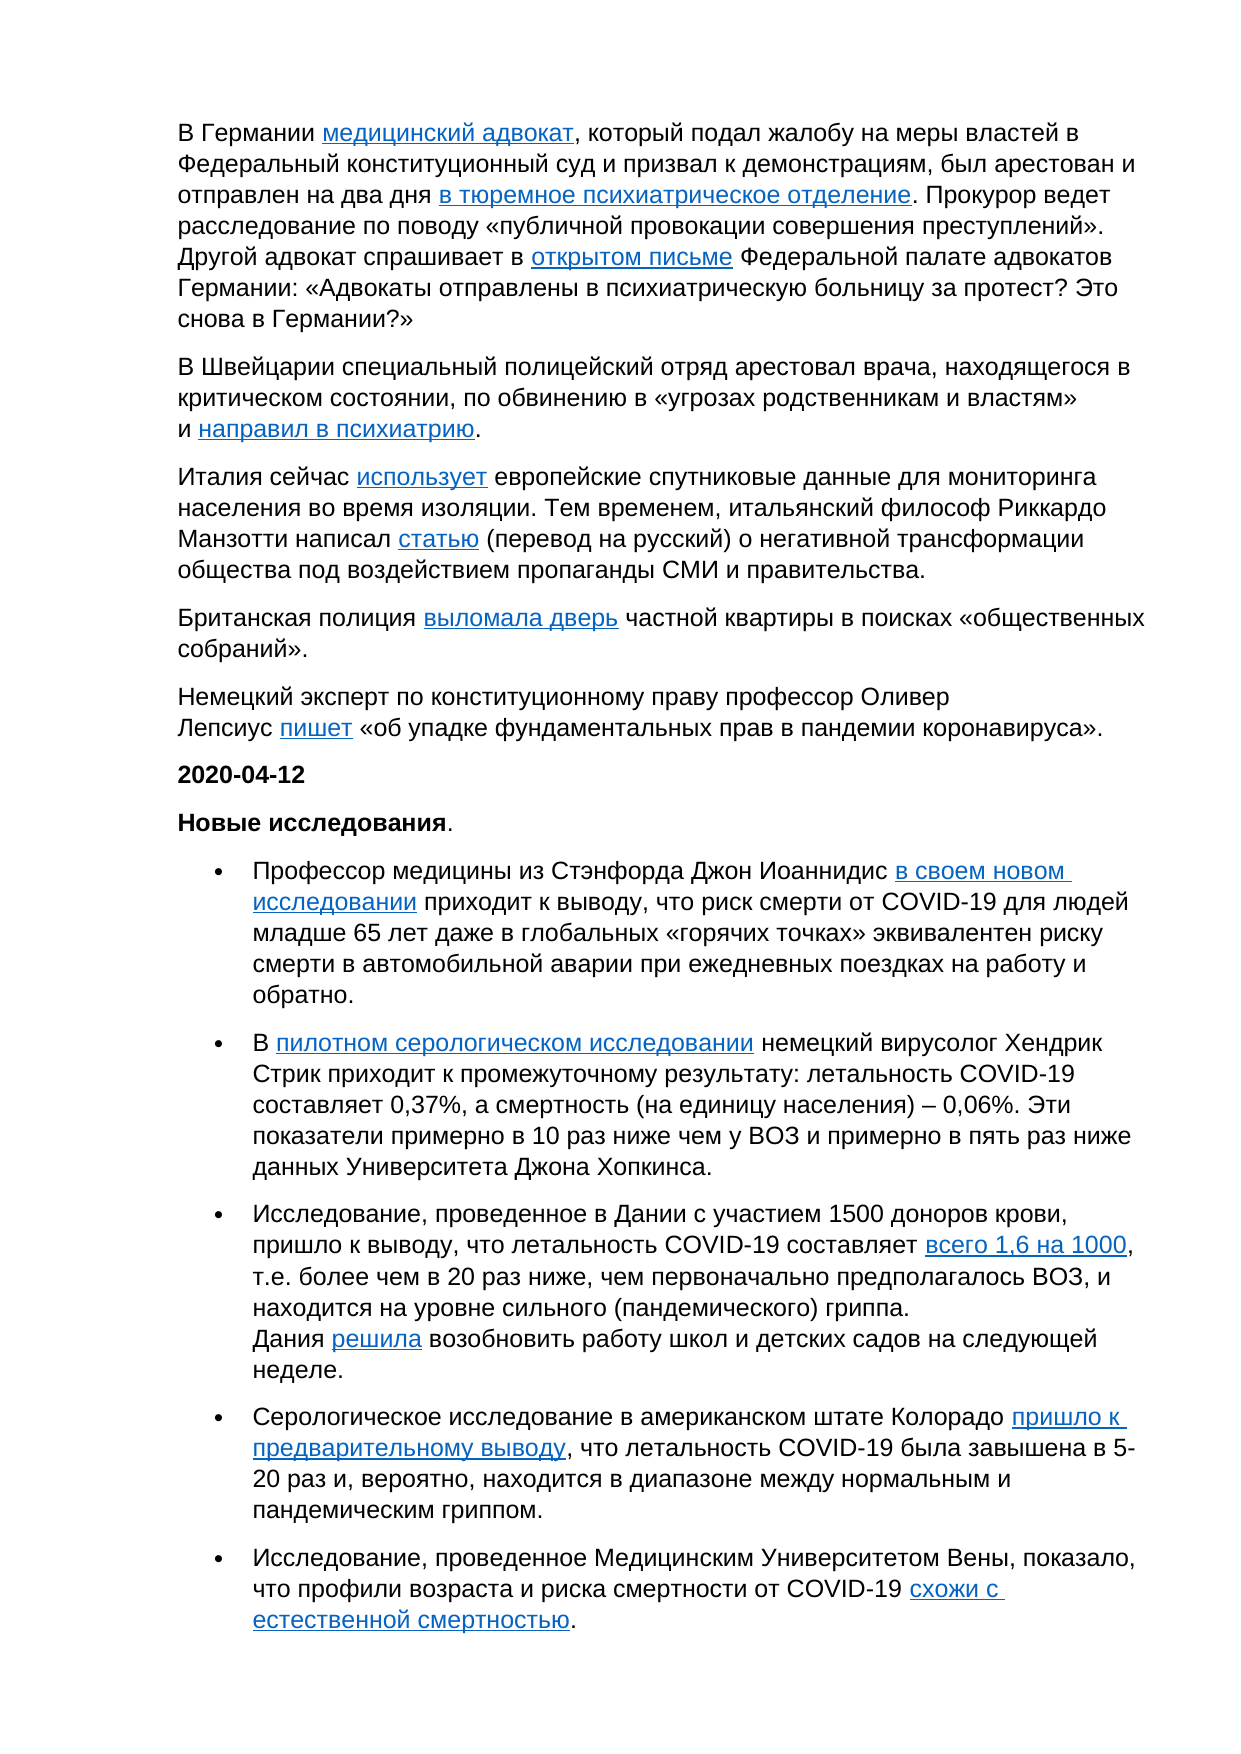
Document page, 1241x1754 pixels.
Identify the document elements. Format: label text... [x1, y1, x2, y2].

text В Германии медицинский адвокат, который подал жалобу на меры властей в Федеральный конституционный суд и призвал к демонстрациям, был арестован и отправлен на два дня в тюремное психиатрическое отделение. Прокурор ведет расследование по поводу «публичной провокации совершения преступлений». Другой адвокат спрашивает в открытом письме Федеральной палате адвокатов Германии: «Адвокаты отправлены в психиатрическую больницу за протест? Это снова в Германии?» [177, 118, 1152, 333]
text В Швейцарии специальный полицейский отряд арестовал врача, находящегося в критическом состоянии, по обвинению в «угрозах родственникам и властям» и направил в психиатрию. [177, 352, 1152, 443]
list Профессор медицины из Стэнфорда Джон Иоаннидис в своем новом исследовании приходит к выводу, что риск смерти от COVID-19 для людей младше 65 лет даже в глобальных «горячих точках» эквивалентен риску смерти в автомобильной аварии при ежедневных поездках на работу и обратно. [215, 856, 1152, 1008]
text Новые исследования. [177, 808, 1152, 837]
text 2020-04-12 [177, 760, 1152, 789]
list Серологическое исследование в американском штате Колорадо пришло к предварительному выводу, что летальность COVID-19 была завышена в 5-20 раз и, вероятно, находится в диапазоне между нормальным и пандемическим гриппом. [215, 1402, 1152, 1524]
text Немецкий эксперт по конституционному праву профессор Оливер Лепсиус пишет «об упадке фундаментальных прав в пандемии коронавируса». [177, 681, 1152, 741]
text Италия сейчас использует европейские спутниковые данные для мониторинга населения во время изоляции. Тем временем, итальянский философ Риккардо Манзотти написал статью (перевод на русский) о негативной трансформации общества под воздействием пропаганды СМИ и правительства. [177, 462, 1152, 584]
list Исследование, проведенное Медицинским Университетом Вены, показало, что профили возраста и риска смертности от COVID-19 схожи с естественной смертностью. [215, 1543, 1152, 1634]
list В пилотном серологическом исследовании немецкий вирусолог Хендрик Стрик приходит к промежуточному результату: летальность COVID-19 составляет 0,37%, а смертность (на единицу населения) – 0,06%. Эти показатели примерно в 10 раз ниже чем у ВОЗ и примерно в пять раз ниже данных Университета Джона Хопкинса. [215, 1027, 1152, 1180]
text Британская полиция выломала дверь частной квартиры в поисках «общественных собраний». [177, 603, 1152, 662]
list Исследование, проведенное в Дании с участием 1500 доноров крови, пришло к выводу, что летальность COVID-19 составляет всего 1,6 на 1000, т.е. более чем в 20 раз ниже, чем первоначально предполагалось ВОЗ, и находится на уровне сильного (пандемического) гриппа. Дания решила возобновить работу школ и детских садов на следующей неделе. [215, 1199, 1152, 1383]
